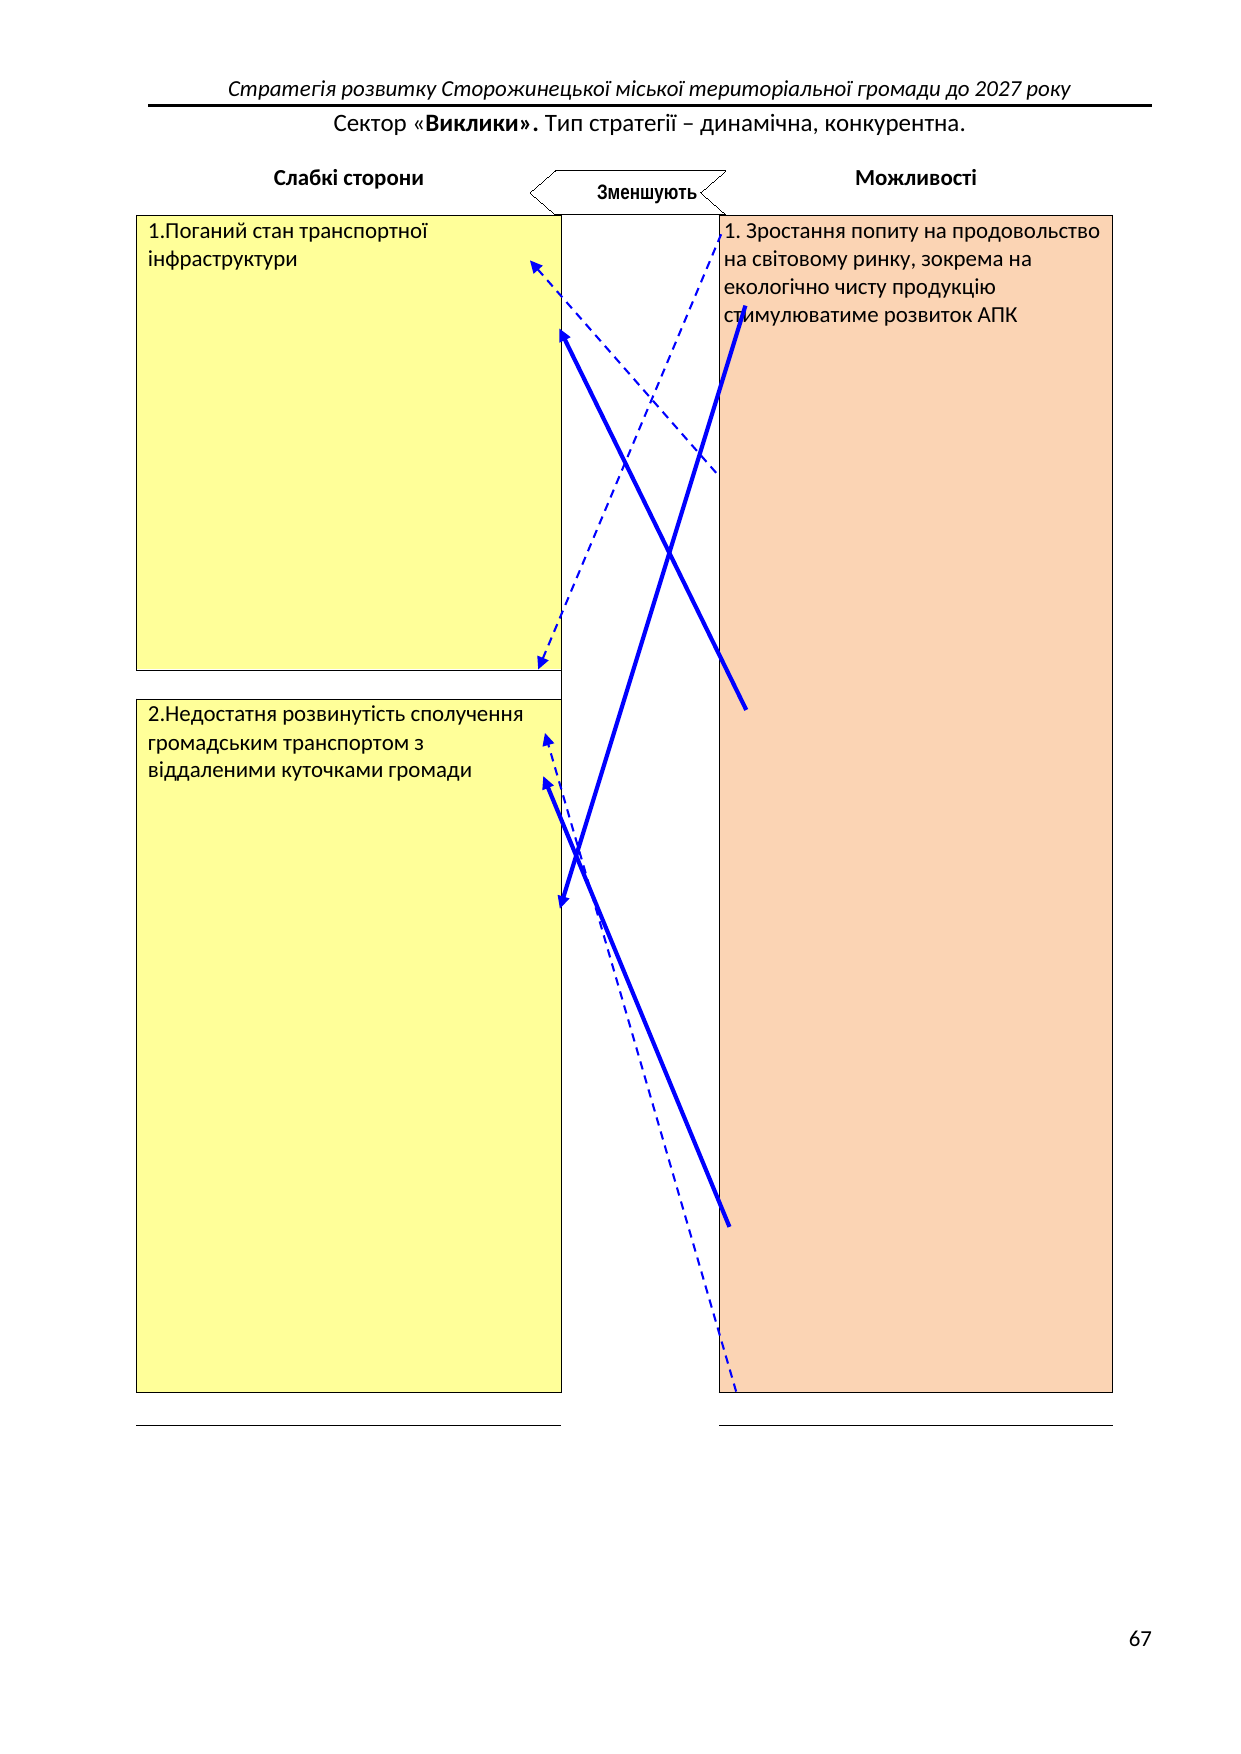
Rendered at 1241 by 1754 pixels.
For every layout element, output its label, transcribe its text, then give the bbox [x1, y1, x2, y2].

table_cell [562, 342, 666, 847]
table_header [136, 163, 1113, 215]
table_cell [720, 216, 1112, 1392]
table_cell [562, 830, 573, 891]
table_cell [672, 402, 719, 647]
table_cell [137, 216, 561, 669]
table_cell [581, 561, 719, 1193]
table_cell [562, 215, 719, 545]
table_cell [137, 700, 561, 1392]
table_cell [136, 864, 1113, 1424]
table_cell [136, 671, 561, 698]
text Рисунок 12. Взаємозв’язки факторів SWOT у секторі «Порівняльні переваги»Сектор «Виклики». Тип стратегії – динамічна, конкурентна. [148, 107, 1152, 137]
